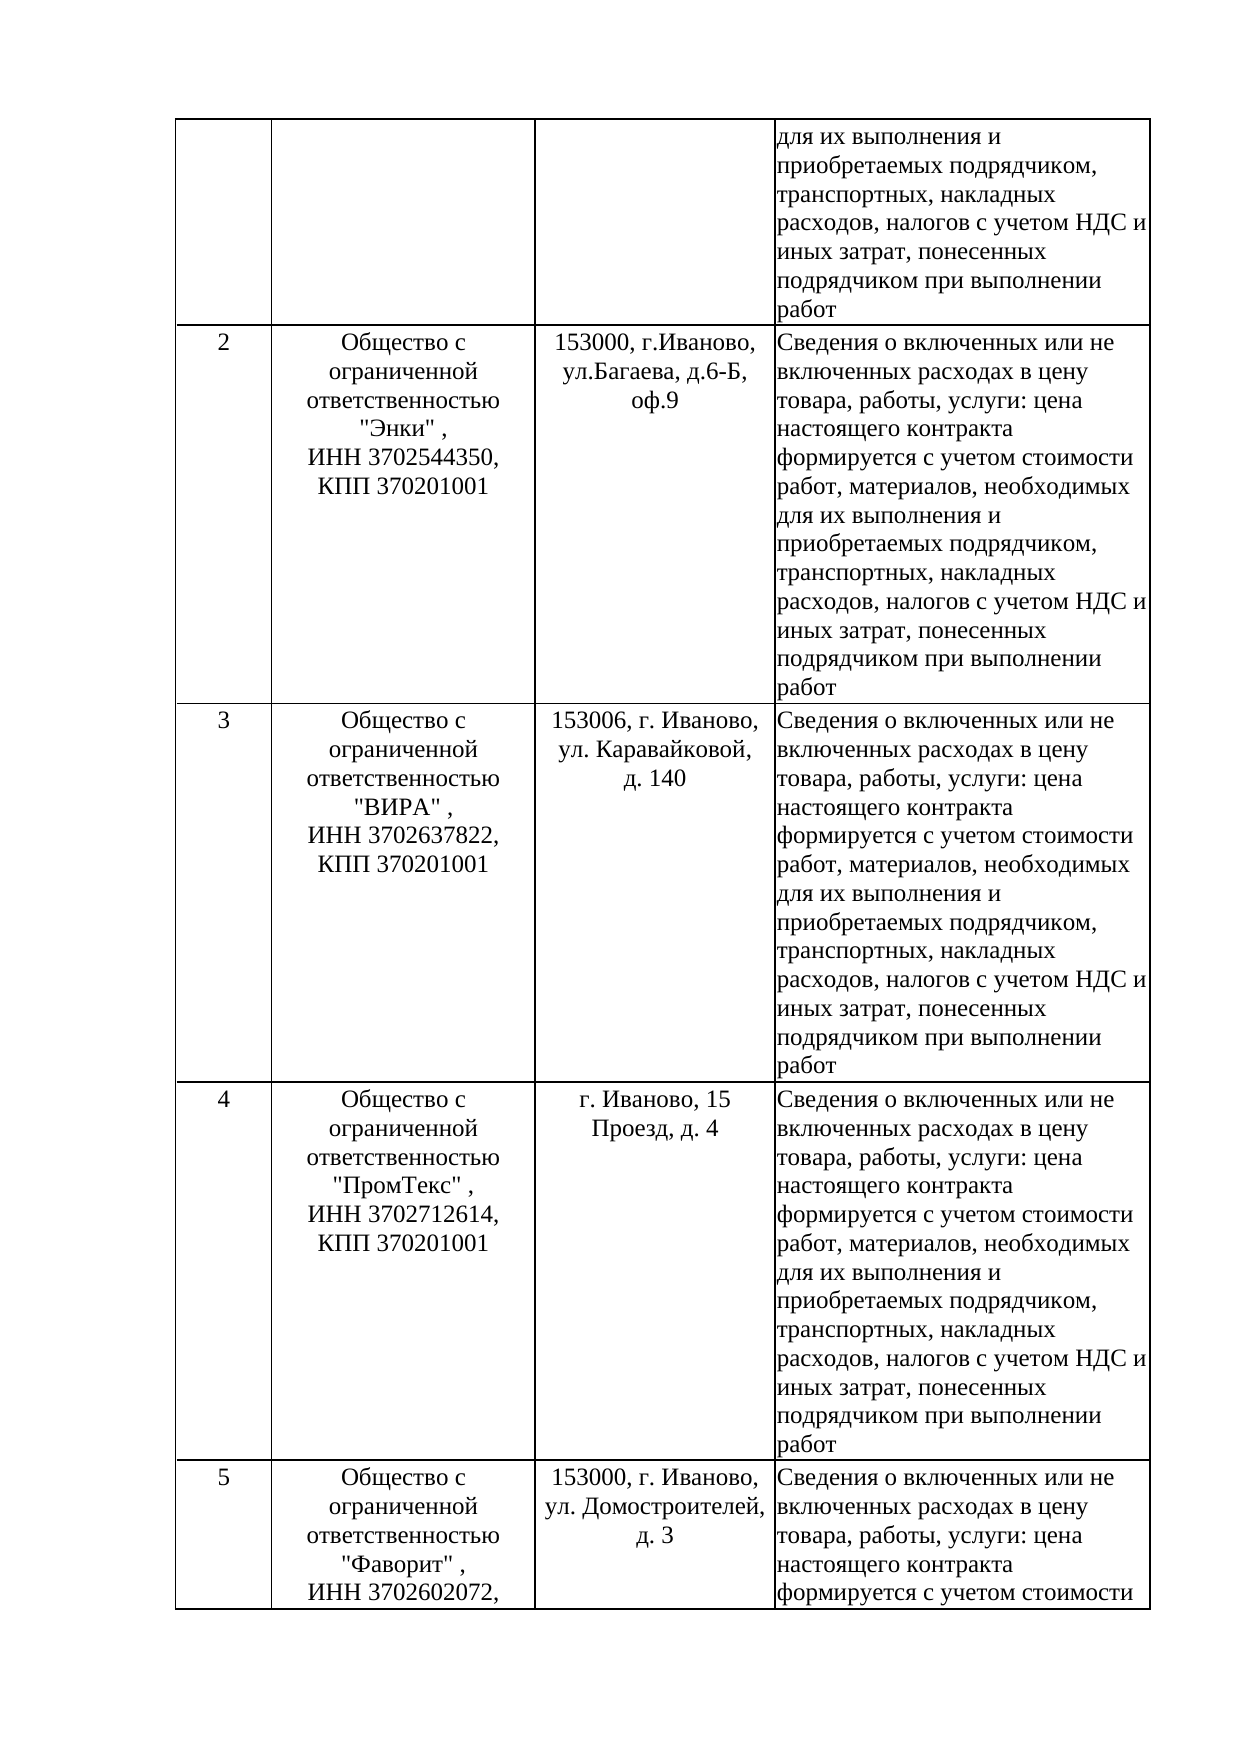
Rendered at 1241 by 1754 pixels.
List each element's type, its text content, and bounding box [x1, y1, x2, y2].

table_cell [776, 120, 1149, 324]
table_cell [536, 1461, 774, 1608]
table_cell Общество с ограниченной ответственностью "ВИРА" , ИНН 3702637822, КПП 370201001 [272, 704, 534, 1081]
table_cell 2 [176, 325, 271, 702]
table_cell 3 [176, 704, 271, 1081]
table_cell Общество с ограниченной ответственностью "ПромТекс" , ИНН 3702712614, КПП 370201001 [272, 1083, 534, 1459]
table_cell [776, 1461, 1149, 1608]
table_cell 153000, г.Иваново, ул.Багаева, д.6-Б, оф.9 [536, 326, 774, 702]
table_cell 153006, г. Иваново, ул. Каравайковой, д. 140 [536, 704, 774, 1081]
table_cell Общество с ограниченной ответственностью "Энки" , ИНН 3702544350, КПП 370201001 [272, 326, 534, 702]
table_cell 4 [176, 1082, 271, 1459]
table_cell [536, 120, 774, 324]
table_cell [272, 1461, 534, 1608]
table_cell 1 [176, 120, 271, 324]
table_cell г. Иваново, 15 Проезд, д. 4 [536, 1083, 774, 1459]
table_cell 5 [176, 1460, 271, 1608]
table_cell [272, 120, 534, 324]
